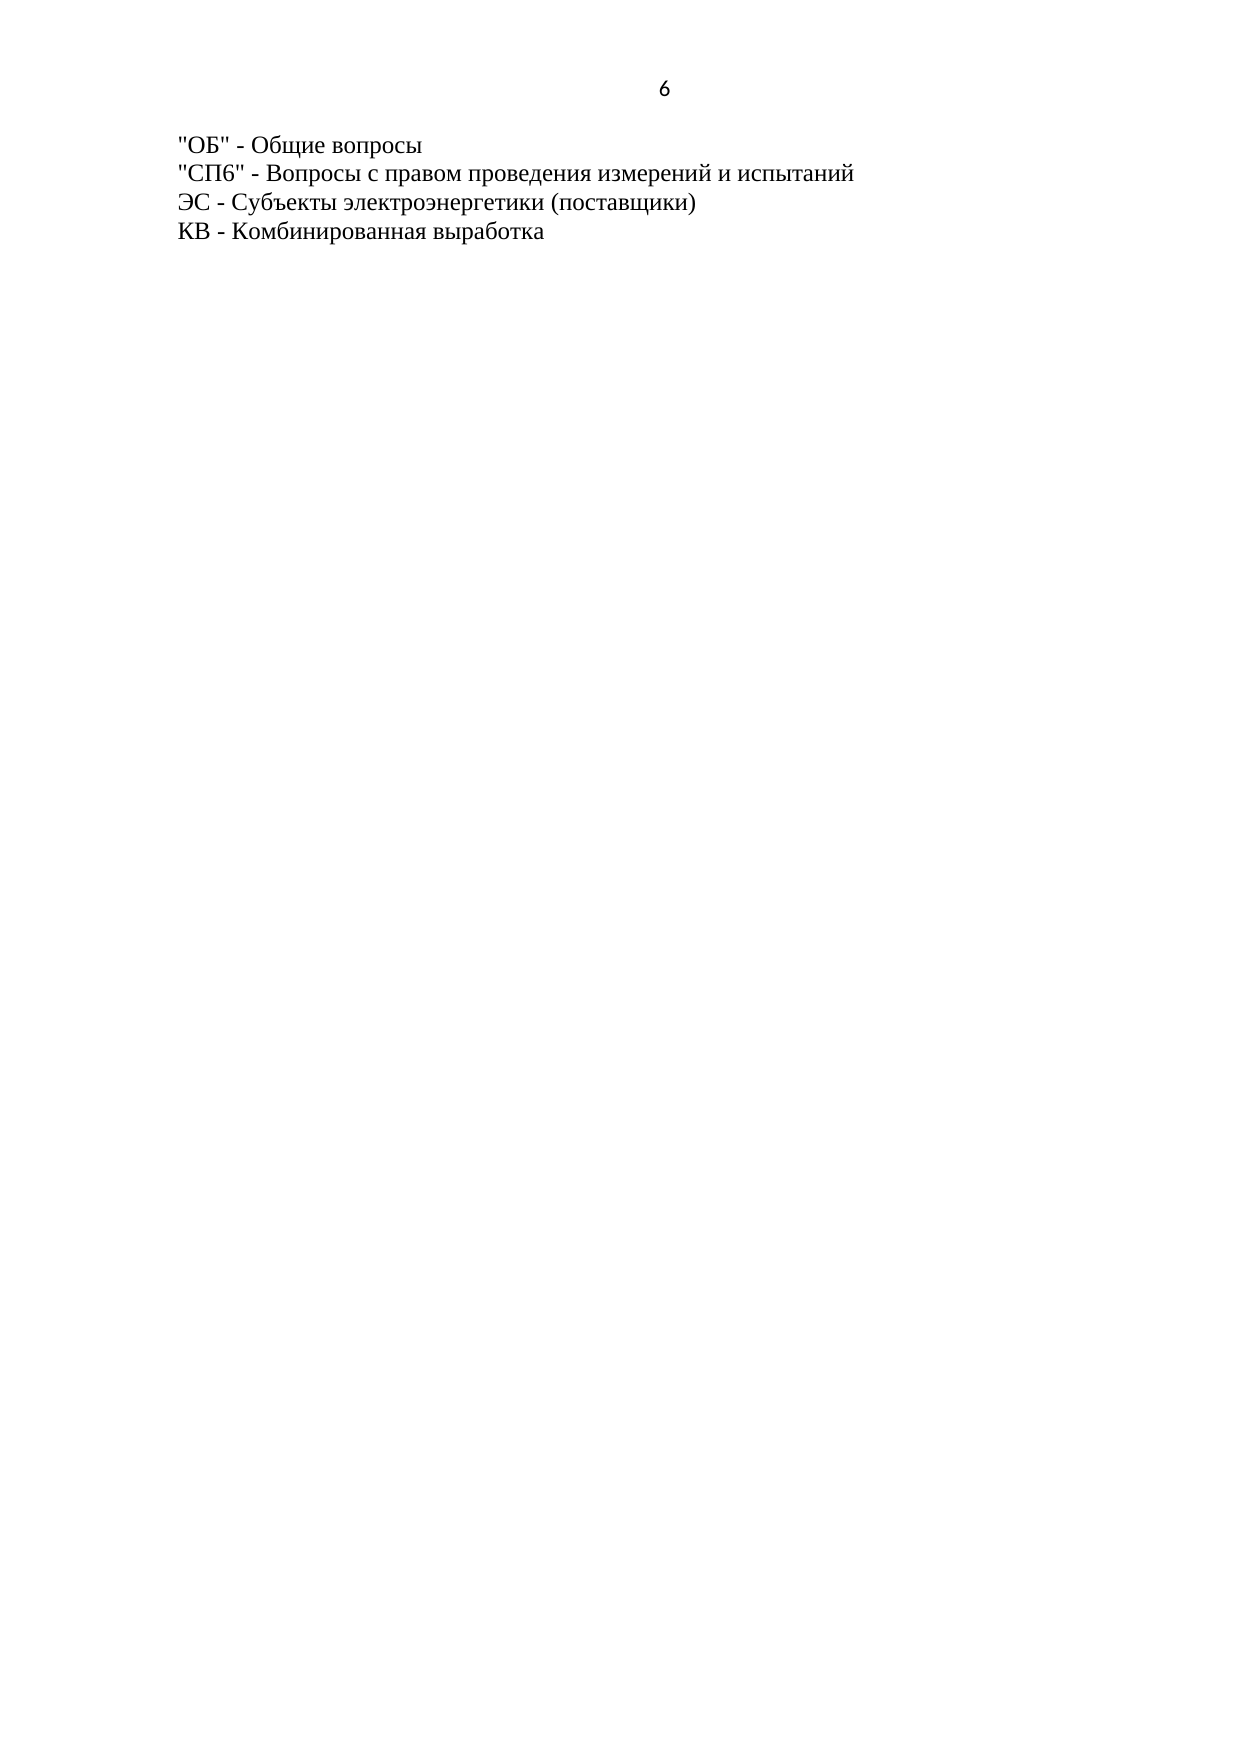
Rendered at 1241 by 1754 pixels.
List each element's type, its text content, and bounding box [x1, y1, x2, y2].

text ЭС - Субъекты электроэнергетики (поставщики) [177, 187, 1152, 216]
text КВ - Комбинированная выработка [177, 216, 1152, 245]
text "СП6" - Вопросы с правом проведения измерений и испытаний [177, 158, 1152, 187]
text "ОБ" - Общие вопросы [177, 130, 1152, 158]
